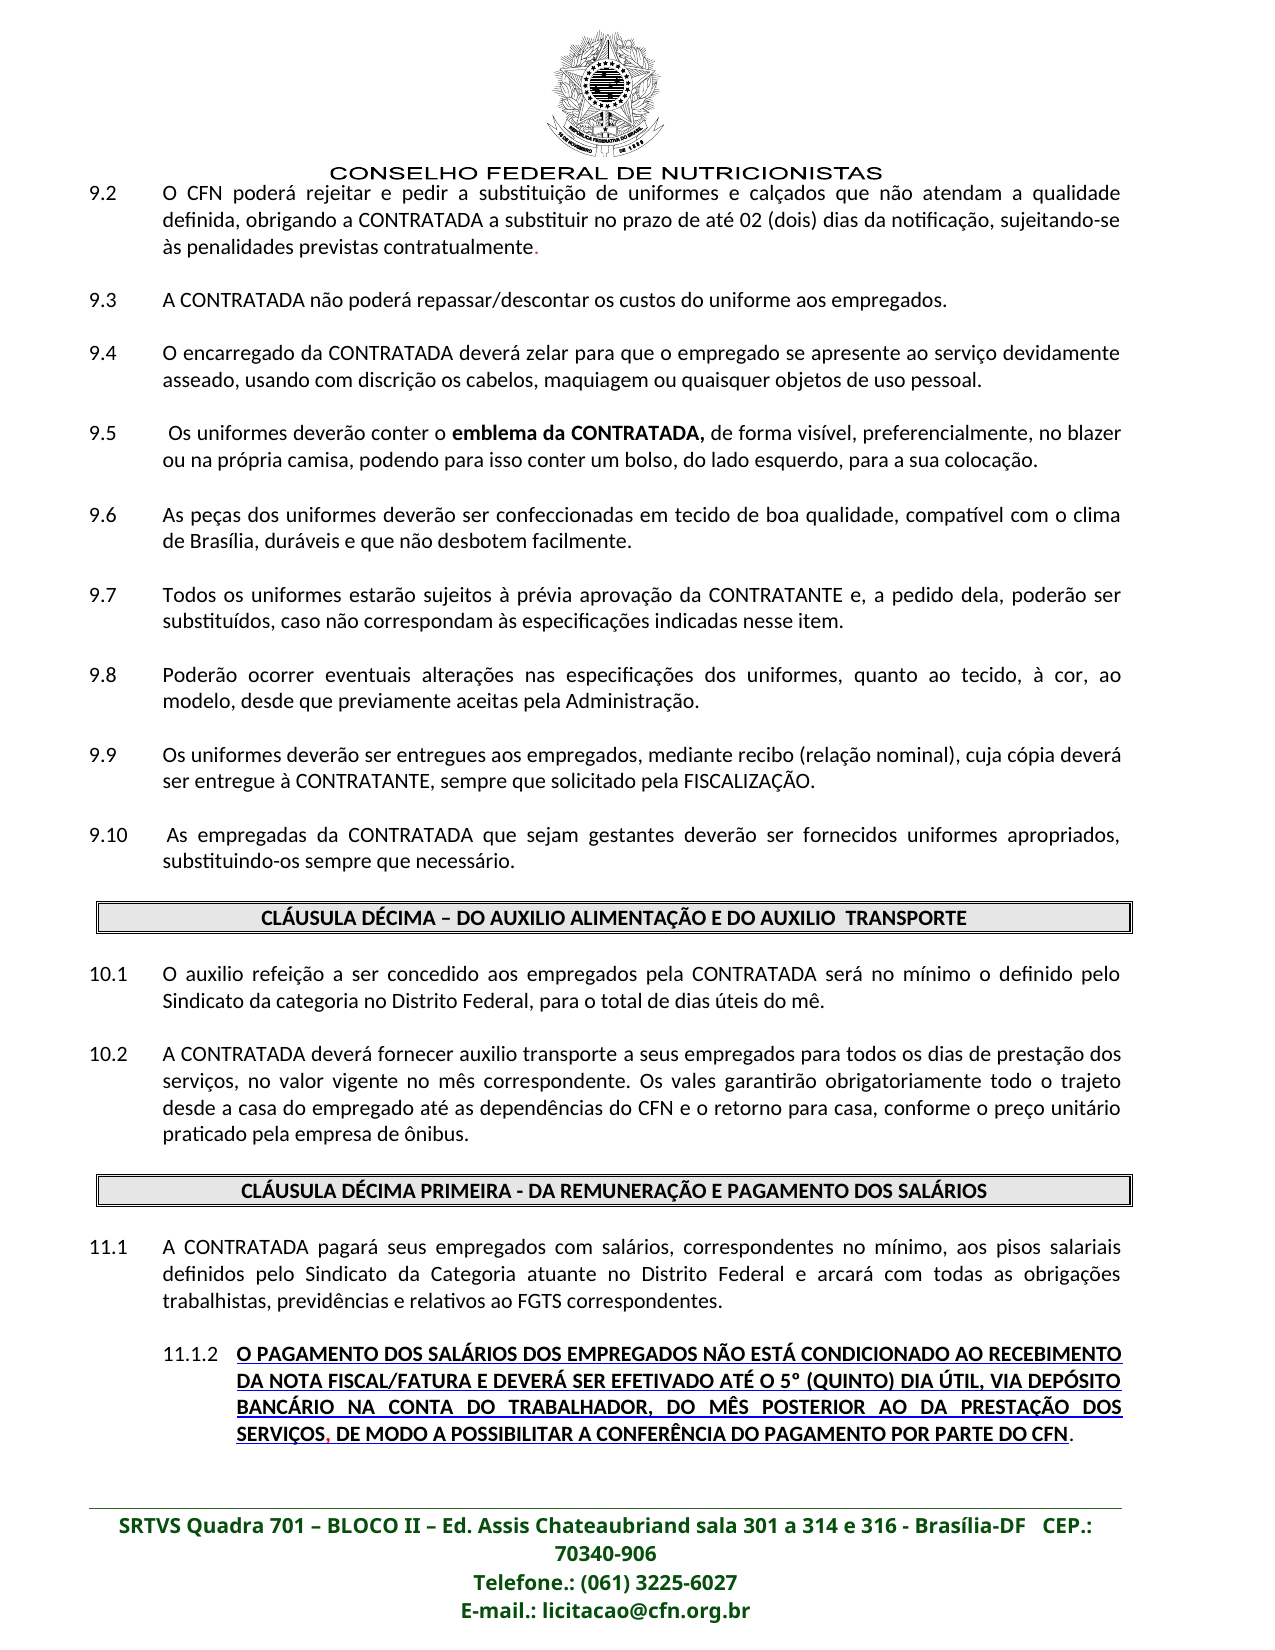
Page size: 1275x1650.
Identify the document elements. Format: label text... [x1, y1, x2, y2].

text 9.6 As peças dos uniformes deverão ser confeccionadas em tecido de boa qualidade, compatível com o clima de Brasília, duráveis e que não desbotem facilmente. [74, 501, 1122, 554]
text 10.2 A CONTRATADA deverá fornecer auxilio transporte a seus empregados para todos os dias de prestação dos serviços, no valor vigente no mês correspondente. Os vales garantirão obrigatoriamente todo o trajeto desde a casa do empregado até as dependências do CFN e o retorno para casa, conforme o preço unitário praticado pela empresa de ônibus. [89, 1041, 1122, 1147]
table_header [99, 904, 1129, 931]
text 11.1.2 O PAGAMENTO DOS SALÁRIOS DOS EMPREGADOS NÃO ESTÁ CONDICIONADO AO RECEBIMENTO DA NOTA FISCAL/FATURA E DEVERÁ SER EFETIVADO ATÉ O 5º (QUINTO) DIA ÚTIL, VIA DEPÓSITO BANCÁRIO NA CONTA DO TRABALHADOR, DO MÊS POSTERIOR AO DA PRESTAÇÃO DOS SERVIÇOS, DE MODO A POSSIBILITAR A CONFERÊNCIA DO PAGAMENTO POR PARTE DO CFN. [162, 1340, 1122, 1447]
text 9.9 Os uniformes deverão ser entregues aos empregados, mediante recibo (relação nominal), cuja cópia deverá ser entregue à CONTRATANTE, sempre que solicitado pela FISCALIZAÇÃO. [89, 741, 1122, 794]
text 9.10 As empregadas da CONTRATADA que sejam gestantes deverão ser fornecidos uniformes apropriados, substituindo-os sempre que necessário. [89, 821, 1122, 874]
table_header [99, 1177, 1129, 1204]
text 10.1 O auxilio refeição a ser concedido aos empregados pela CONTRATADA será no mínimo o definido pelo Sindicato da categoria no Distrito Federal, para o total de dias úteis do mê. [89, 961, 1122, 1014]
text 9.3 A CONTRATADA não poderá repassar/descontar os custos do uniforme aos empregados. [89, 286, 1122, 313]
text 9.7 Todos os uniformes estarão sujeitos à prévia aprovação da CONTRATANTE e, a pedido dela, poderão ser substituídos, caso não correspondam às especificações indicadas nesse item. [89, 581, 1122, 634]
text 9.5 Os uniformes deverão conter o emblema da Contratada, de forma visível, preferencialmente, no blazer ou na própria camisa, podendo para isso conter um bolso, do lado esquerdo, para a sua colocação. [89, 419, 1122, 473]
text 9.2 O CFN poderá rejeitar e pedir a substituição de uniformes e calçados que não atendam a qualidade definida, obrigando a CONTRATADA a substituir no prazo de até 02 (dois) dias da notificação, sujeitando-se às penalidades previstas contratualmente. [89, 179, 1122, 259]
text 11.1 A CONTRATADA pagará seus empregados com salários, correspondentes no mínimo, aos pisos salariais definidos pelo Sindicato da Categoria atuante no Distrito Federal e arcará com todas as obrigações trabalhistas, previdências e relativos ao FGTS correspondentes. [89, 1233, 1122, 1313]
text 9.4 O encarregado da CONTRATADA deverá zelar para que o empregado se apresente ao serviço devidamente asseado, usando com discrição os cabelos, maquiagem ou quaisquer objetos de uso pessoal. [89, 339, 1122, 393]
text 9.8 Poderão ocorrer eventuais alterações nas especificações dos uniformes, quanto ao tecido, à cor, ao modelo, desde que previamente aceitas pela Administração. [89, 661, 1122, 714]
